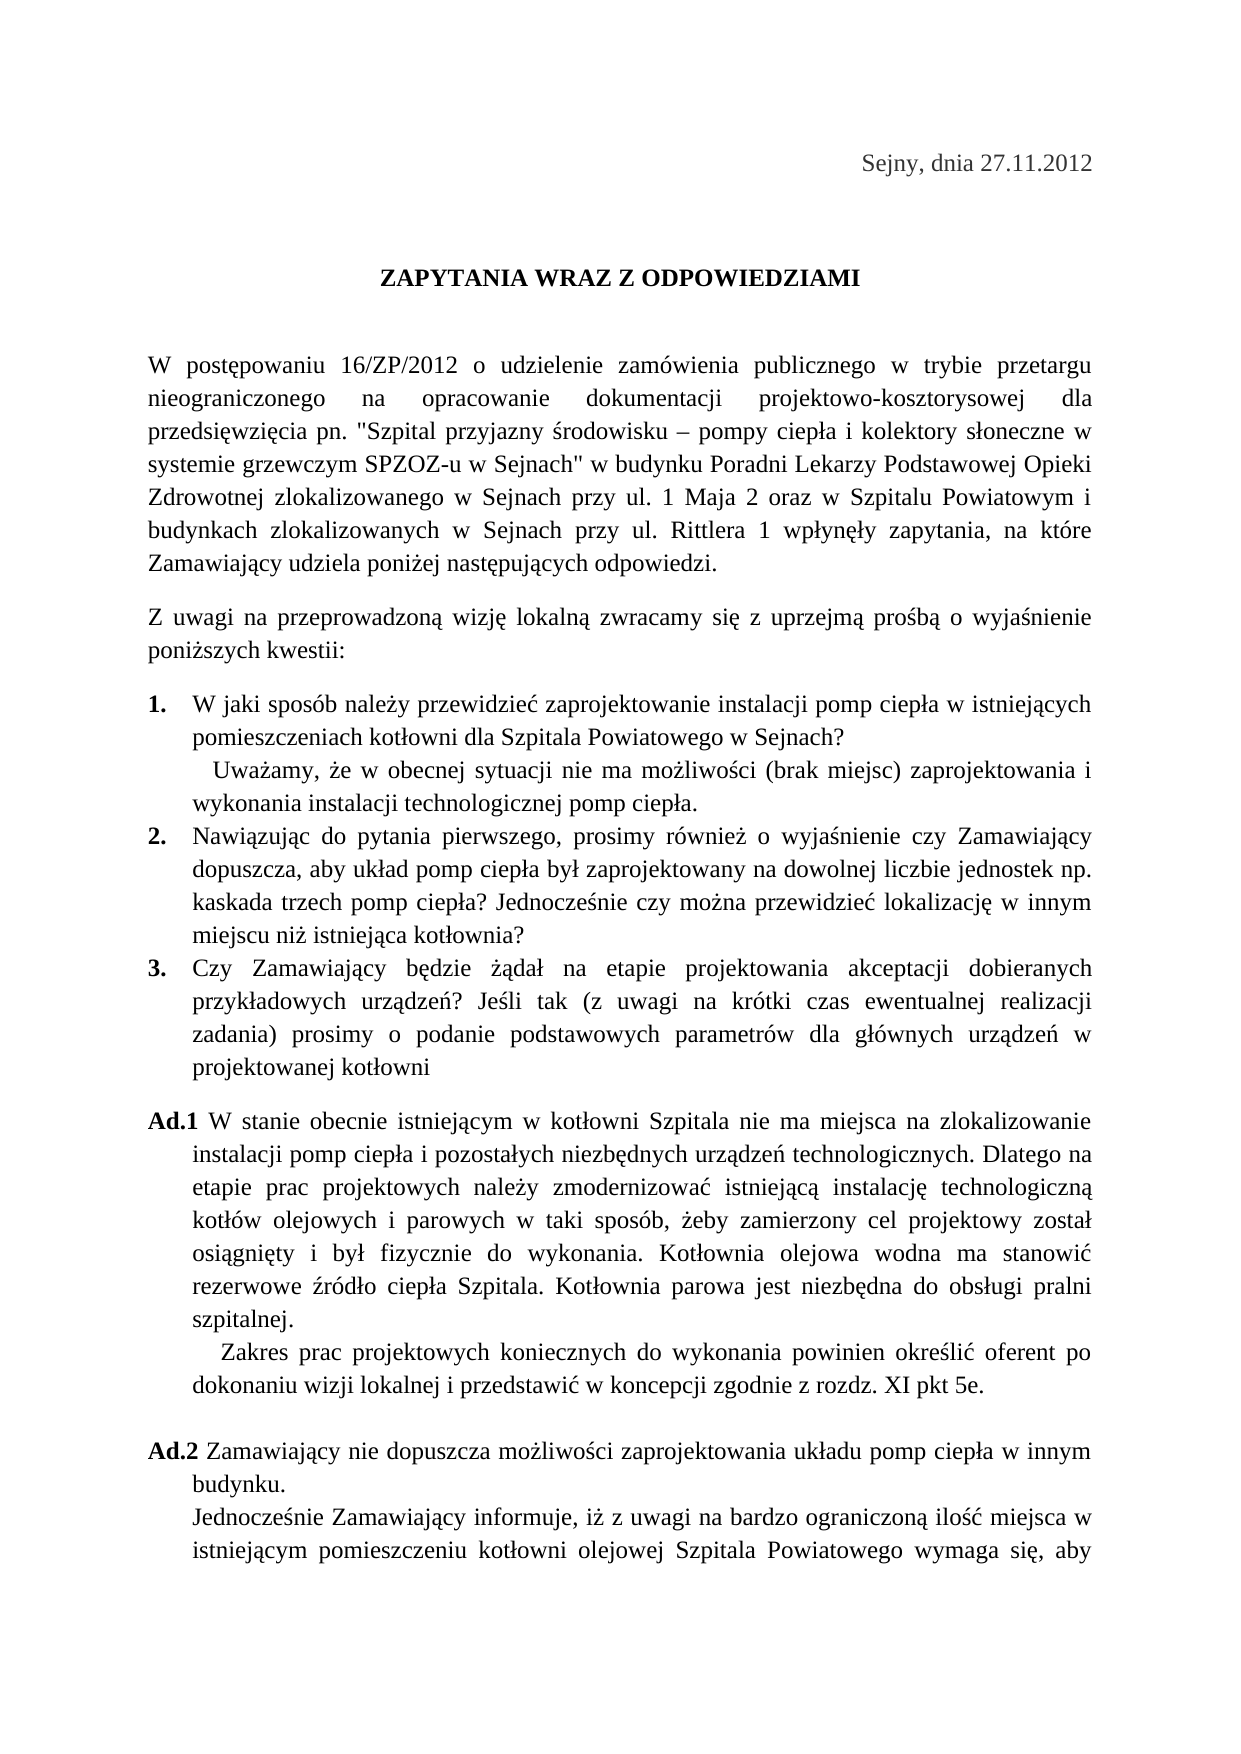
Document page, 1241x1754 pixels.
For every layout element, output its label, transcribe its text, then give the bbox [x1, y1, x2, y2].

text Z uwagi na przeprowadzoną wizję lokalną zwracamy się z uprzejmą prośbą o wyjaśnienie poniższych kwestii: [148, 602, 1093, 664]
text W postępowaniu 16/ZP/2012 o udzielenie zamówienia publicznego w trybie przetargu nieograniczonego na opracowanie dokumentacji projektowo-kosztorysowej dla przedsięwzięcia pn. "Szpital przyjazny środowisku – pompy ciepła i kolektory słoneczne w systemie grzewczym SPZOZ-u w Sejnach" w budynku Poradni Lekarzy Podstawowej Opieki Zdrowotnej zlokalizowanego w Sejnach przy ul. 1 Maja 2 oraz w Szpitalu Powiatowym i budynkach zlokalizowanych w Sejnach przy ul. Rittlera 1 wpłynęły zapytania, na które Zamawiający udziela poniżej następujących odpowiedzi. [148, 350, 1093, 577]
list Uważamy, że w obecnej sytuacji nie ma możliwości (brak miejsc) zaprojektowania i wykonania instalacji technologicznej pomp ciepła. [148, 755, 1093, 817]
list Nawiązując do pytania pierwszego, prosimy również o wyjaśnienie czy Zamawiający dopuszcza, aby układ pomp ciepła był zaprojektowany na dowolnej liczbie jednostek np. kaskada trzech pomp ciepła? Jednocześnie czy można przewidzieć lokalizację w innym miejscu niż istniejąca kotłownia? [148, 821, 1093, 949]
list Czy Zamawiający będzie żądał na etapie projektowania akceptacji dobieranych przykładowych urządzeń? Jeśli tak (z uwagi na krótki czas ewentualnej realizacji zadania) prosimy o podanie podstawowych parametrów dla głównych urządzeń w projektowanej kotłowni [148, 953, 1093, 1081]
text ZAPYTANIA WRAZ Z ODPOWIEDZIAMI [148, 263, 1093, 292]
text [148, 1502, 1093, 1564]
text Zakres prac projektowych koniecznych do wykonania powinien określić oferent po dokonaniu wizji lokalnej i przedstawić w koncepcji zgodnie z rozdz. XI pkt 5e. [148, 1337, 1093, 1399]
text Ad.1 W stanie obecnie istniejącym w kotłowni Szpitala nie ma miejsca na zlokalizowanie instalacji pomp ciepła i pozostałych niezbędnych urządzeń technologicznych. Dlatego na etapie prac projektowych należy zmodernizować istniejącą instalację technologiczną kotłów olejowych i parowych w taki sposób, żeby zamierzony cel projektowy został osiągnięty i był fizycznie do wykonania. Kotłownia olejowa wodna ma stanowić rezerwowe źródło ciepła Szpitala. Kotłownia parowa jest niezbędna do obsługi pralni szpitalnej. [148, 1106, 1093, 1333]
text Sejny, dnia 27.11.2012 [148, 148, 1093, 176]
list W jaki sposób należy przewidzieć zaprojektowanie instalacji pomp ciepła w istniejących pomieszczeniach kotłowni dla Szpitala Powiatowego w Sejnach? [148, 689, 1093, 751]
text Ad.2 Zamawiający nie dopuszcza możliwości zaprojektowania układu pomp ciepła w innym budynku. [148, 1436, 1093, 1498]
